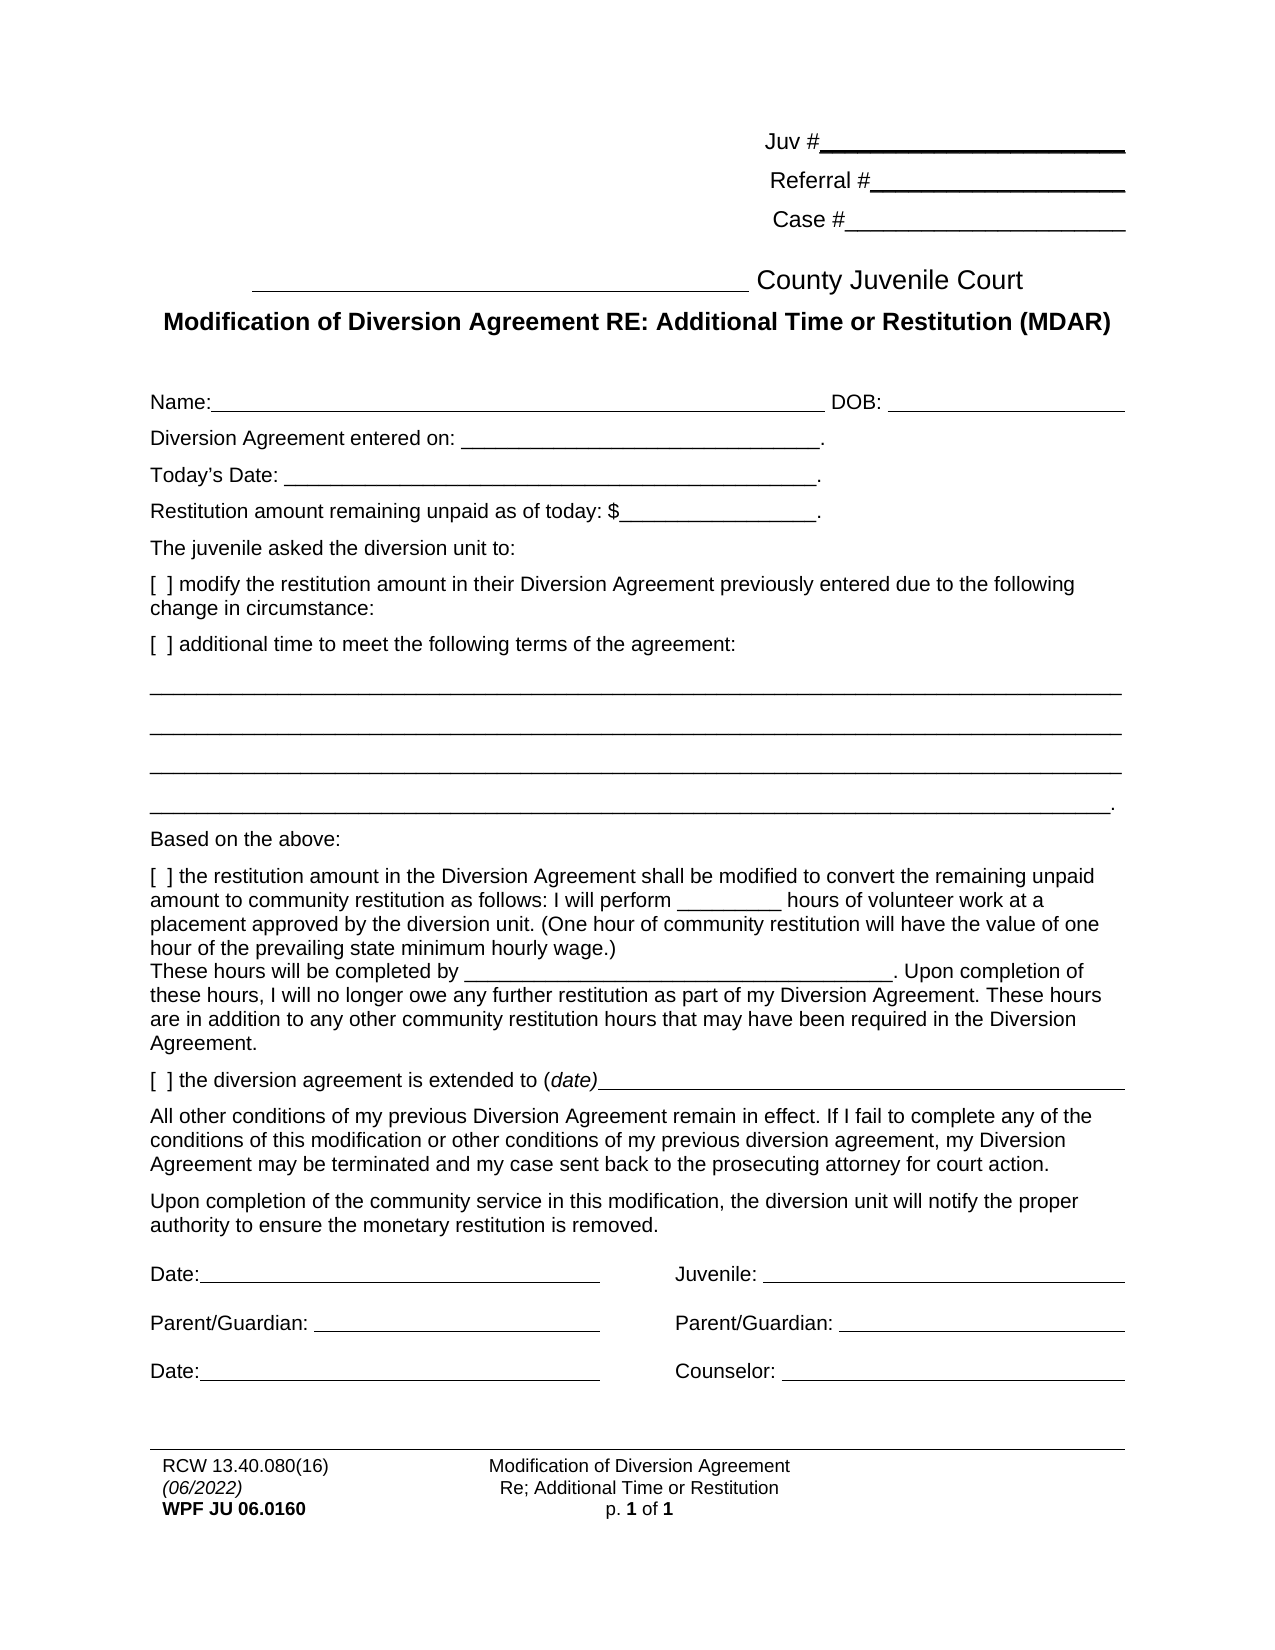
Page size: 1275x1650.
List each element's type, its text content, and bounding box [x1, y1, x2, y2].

text [ ] the restitution amount in the Diversion Agreement shall be modified to convert the remaining unpaid amount to community restitution as follows: I will perform _________ hours of volunteer work at a placement approved by the diversion unit. (One hour of community restitution will have the value of one hour of the prevailing state minimum hourly wage.) [150, 863, 1125, 959]
text Based on the above: [150, 827, 1125, 851]
text Diversion Agreement entered on: _______________________________. [150, 426, 1125, 450]
text The juvenile asked the diversion unit to: [150, 535, 1125, 559]
text [ ] the diversion agreement is extended to (date) [150, 1068, 1125, 1092]
text Today’s Date: ______________________________________________. [150, 462, 1125, 486]
text [ ] additional time to meet the following terms of the agreement: [150, 632, 1125, 656]
title County Juvenile Court [150, 264, 1125, 295]
text [ ] modify the restitution amount in their Diversion Agreement previously entered due to the following change in circumstance: [150, 572, 1125, 620]
text All other conditions of my previous Diversion Agreement remain in effect. If I fail to complete any of the conditions of this modification or other conditions of my previous diversion agreement, my Diversion Agreement may be terminated and my case sent back to the prosecuting attorney for court action. [150, 1104, 1125, 1176]
text These hours will be completed by _____________________________________. Upon completion of these hours, I will no longer owe any further restitution as part of my Diversion Agreement. These hours are in addition to any other community restitution hours that may have been required in the Diversion Agreement. [150, 959, 1125, 1055]
text Parent/Guardian: Parent/Guardian: [150, 1310, 1125, 1334]
text Restitution amount remaining unpaid as of today: $_________________. [150, 499, 1125, 523]
text Name: DOB: [150, 389, 1125, 413]
text Upon completion of the community service in this modification, the diversion unit will notify the proper authority to ensure the monetary restitution is removed. [150, 1188, 1125, 1236]
text Date: Juvenile: [150, 1261, 1125, 1285]
subtitle Modification of Diversion Agreement RE: Additional Time or Restitution (MDAR) [150, 307, 1125, 336]
text _______________________________________________________________________________________________________________________________________________________________________________________________________________________________________________________________________________________________________________________________________________. [150, 656, 1125, 814]
text Date: Counselor: [150, 1359, 1125, 1383]
